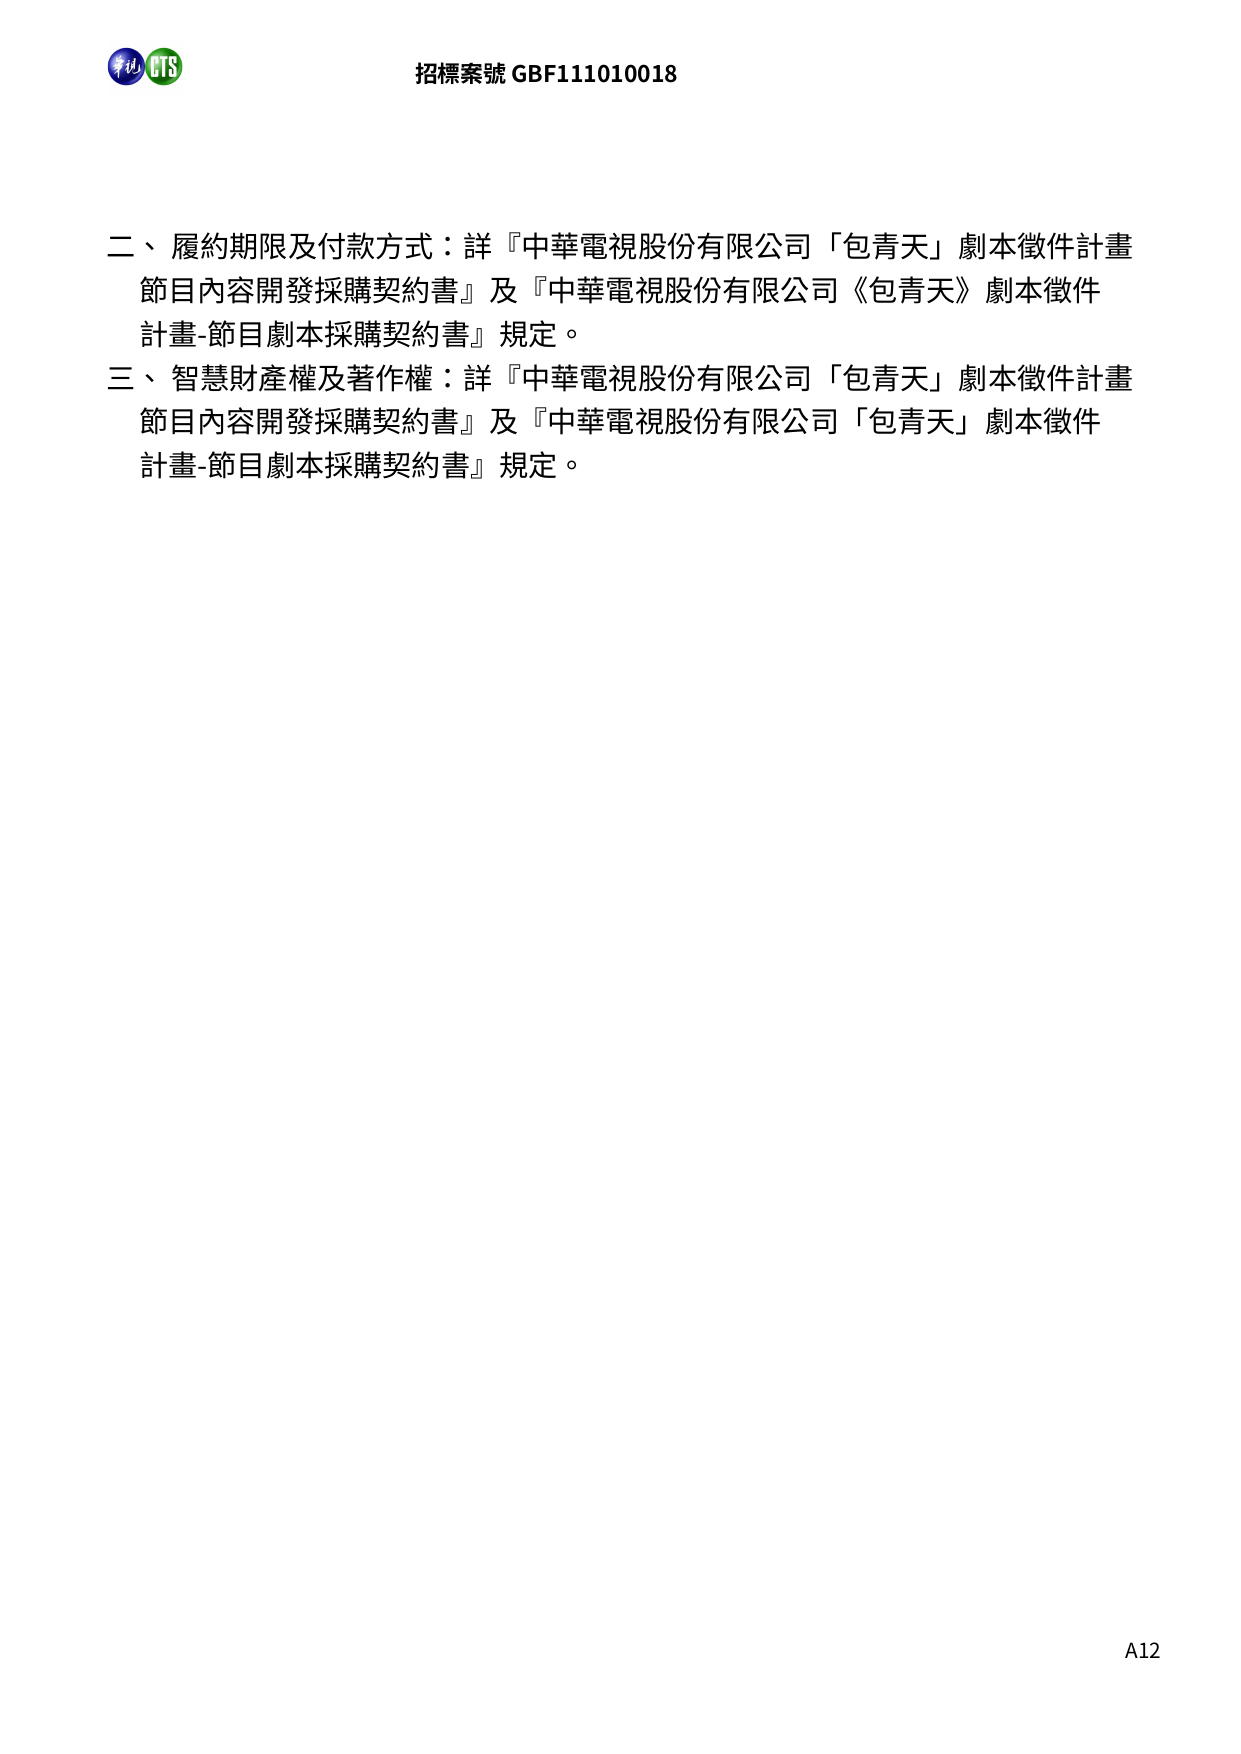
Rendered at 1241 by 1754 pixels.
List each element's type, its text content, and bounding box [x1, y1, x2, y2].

text 節目內容開發採購契約書』及『中華電視股份有限公司《包青天》劇本徵件 [106, 267, 1161, 310]
picture [107, 38, 183, 95]
text 節目內容開發採購契約書』及『中華電視股份有限公司「包青天」劇本徵件 [106, 398, 1161, 442]
text 三、 智慧財產權及著作權：詳『中華電視股份有限公司「包青天」劇本徵件計畫 [106, 354, 1161, 398]
text 計畫-節目劇本採購契約書』規定。 [106, 310, 1161, 354]
text 計畫-節目劇本採購契約書』規定。 [106, 442, 1161, 485]
text 二、 履約期限及付款方式：詳『中華電視股份有限公司「包青天」劇本徵件計畫 [106, 223, 1161, 267]
